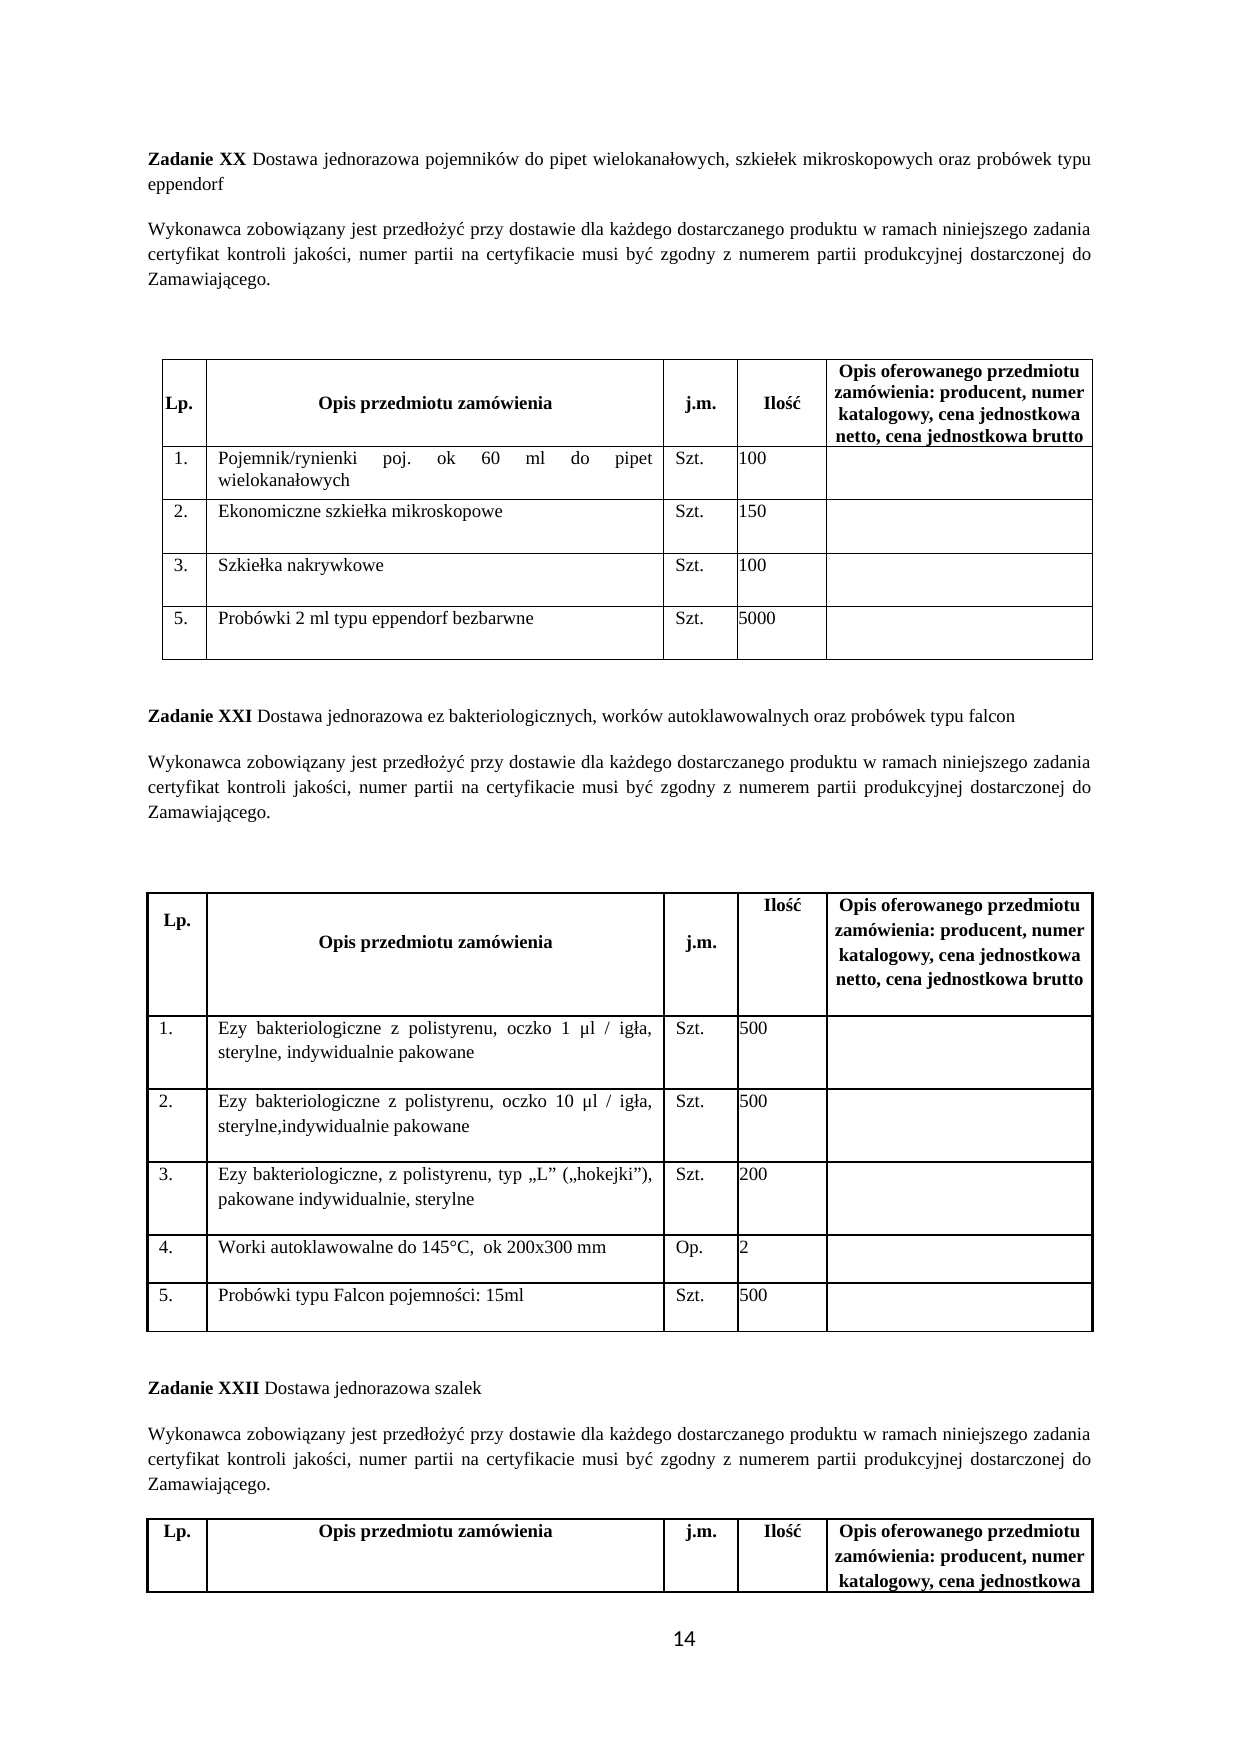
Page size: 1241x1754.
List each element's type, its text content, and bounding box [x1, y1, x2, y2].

text Wykonawca zobowiązany jest przedłożyć przy dostawie dla każdego dostarczanego produktu w ramach niniejszego zadania certyfikat kontroli jakości, numer partii na certyfikacie musi być zgodny z numerem partii produkcyjnej dostarczonej do Zamawiającego. [148, 751, 1093, 822]
table_cell Szkiełka nakrywkowe [207, 554, 663, 606]
table_cell 2. [149, 1090, 206, 1161]
table_cell [828, 1017, 1091, 1088]
table_cell 2. [163, 500, 206, 552]
text Zadanie XX Dostawa jednorazowa pojemników do pipet wielokanałowych, szkiełek mikroskopowych oraz probówek typu eppendorf [148, 148, 1093, 194]
table_header Opis przedmiotu zamówienia [208, 894, 663, 1014]
table_cell [739, 940, 826, 1014]
table_cell [828, 1090, 1091, 1161]
table_cell 150 [738, 500, 826, 552]
table_cell 500 [739, 1090, 826, 1161]
table_cell Ekonomiczne szkiełka mikroskopowe [207, 500, 663, 552]
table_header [208, 1520, 663, 1591]
table_cell Szt. [665, 1284, 737, 1331]
table_cell Szt. [665, 1163, 737, 1234]
table_cell 5000 [738, 607, 826, 659]
table_cell [827, 500, 1092, 552]
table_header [828, 1520, 1091, 1591]
table_header Opis przedmiotu zamówienia [207, 360, 663, 446]
table_header Lp. [149, 894, 206, 1014]
table_cell 500 [739, 1017, 826, 1088]
table_cell Probówki 2 ml typu eppendorf bezbarwne [207, 607, 663, 659]
table_header Opis oferowanego przedmiotu zamówienia: producent, numer katalogowy, cena jednostkowa netto, cena jednostkowa brutto [827, 360, 1092, 446]
table_cell 1. [149, 1017, 206, 1088]
table_cell 1. [163, 447, 206, 499]
table_cell 3. [149, 1163, 206, 1234]
table_cell Szt. [665, 1017, 737, 1088]
table_cell Szt. [664, 554, 737, 606]
text Zadanie XXI Dostawa jednorazowa ez bakteriologicznych, worków autoklawowalnych oraz probówek typu falcon [148, 705, 1093, 727]
table_header Lp. [163, 360, 206, 446]
table_cell [828, 1236, 1091, 1282]
table_header Ilość [739, 894, 826, 940]
table_cell Probówki typu Falcon pojemności: 15ml [208, 1284, 663, 1331]
table_cell Szt. [664, 447, 737, 499]
table_header Lp. [149, 1520, 206, 1591]
table_cell Ezy bakteriologiczne z polistyrenu, oczko 1 μl / igła, sterylne, indywidualnie pakowane [208, 1017, 663, 1088]
table_cell 200 [739, 1163, 826, 1234]
table_cell Szt. [664, 500, 737, 552]
table_cell Ezy bakteriologiczne, z polistyrenu, typ „L” („hokejki”), pakowane indywidualnie, sterylne [208, 1163, 663, 1234]
table_header j.m. [665, 894, 737, 1014]
text Zadanie XXII Dostawa jednorazowa szalek [148, 1377, 1093, 1399]
table_cell Szt. [665, 1090, 737, 1161]
table_cell 100 [738, 447, 826, 499]
table_header Opis oferowanego przedmiotu zamówienia: producent, numer katalogowy, cena jednostkowa netto, cena jednostkowa brutto [828, 894, 1091, 1014]
table_cell Szt. [664, 607, 737, 659]
table_cell Worki autoklawowalne do 145°C, ok 200x300 mm [208, 1236, 663, 1282]
text Wykonawca zobowiązany jest przedłożyć przy dostawie dla każdego dostarczanego produktu w ramach niniejszego zadania certyfikat kontroli jakości, numer partii na certyfikacie musi być zgodny z numerem partii produkcyjnej dostarczonej do Zamawiającego. [148, 218, 1093, 289]
table_cell [828, 1284, 1091, 1331]
table_header Ilość [738, 360, 826, 446]
table_cell Op. [665, 1236, 737, 1282]
table_header Ilość [739, 1520, 826, 1591]
text Wykonawca zobowiązany jest przedłożyć przy dostawie dla każdego dostarczanego produktu w ramach niniejszego zadania certyfikat kontroli jakości, numer partii na certyfikacie musi być zgodny z numerem partii produkcyjnej dostarczonej do Zamawiającego. [148, 1423, 1093, 1494]
table_cell [828, 1163, 1091, 1234]
table_cell 100 [738, 554, 826, 606]
table_cell [827, 607, 1092, 659]
table_cell Pojemnik/rynienki poj. ok 60 ml do pipet wielokanałowych [207, 447, 663, 499]
table_cell 500 [739, 1284, 826, 1331]
table_cell 5. [163, 607, 206, 659]
table_cell Ezy bakteriologiczne z polistyrenu, oczko 10 μl / igła, sterylne,indywidualnie pakowane [208, 1090, 663, 1161]
table_cell [827, 554, 1092, 606]
table_cell 2 [739, 1236, 826, 1282]
table_header j.m. [665, 1520, 737, 1591]
table_header j.m. [664, 360, 737, 446]
table_cell 4. [149, 1236, 206, 1282]
table_cell [827, 447, 1092, 499]
table_cell 5. [149, 1284, 206, 1331]
table_cell 3. [163, 554, 206, 606]
